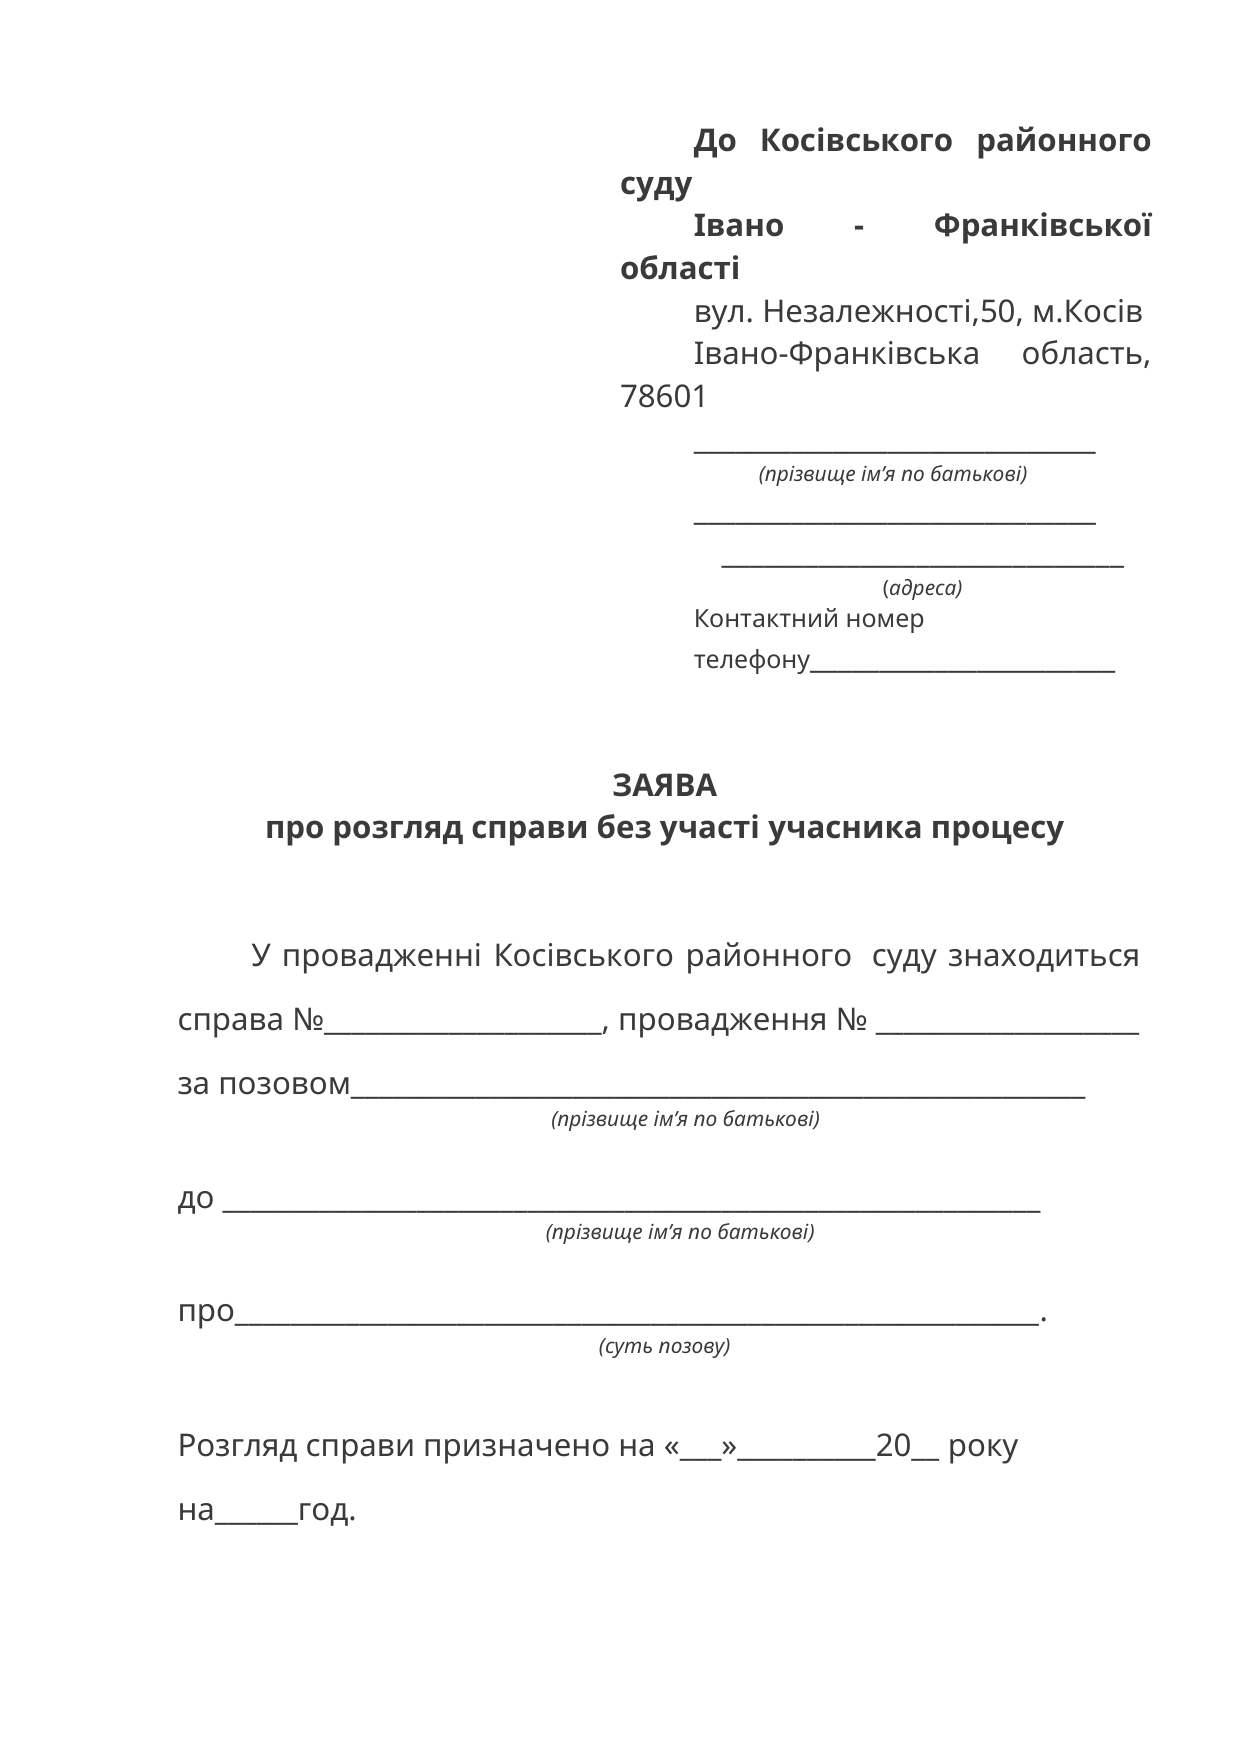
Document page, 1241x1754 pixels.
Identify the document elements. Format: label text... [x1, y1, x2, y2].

text (суть позову) [177, 1331, 1152, 1359]
text У провадженні Косівського районного суду знаходиться справа №____________________, провадження № ___________________ [177, 933, 1152, 1040]
text до ___________________________________________________________ [177, 1175, 1152, 1217]
text До Косівського районного суду [620, 118, 1152, 203]
text (адреса) [693, 573, 1152, 601]
text (прізвище ім’я по батькові) [177, 1104, 1152, 1132]
text про__________________________________________________________. [177, 1288, 1152, 1331]
text _____________________________ [620, 487, 1152, 530]
text (прізвище ім’я по батькові) [620, 459, 1152, 487]
text Розгляд справи призначено на «___»__________20__ року на______год. [177, 1423, 1152, 1530]
text вул. Незалежності,50, м.Косів [620, 288, 1152, 331]
text _____________________________ [620, 416, 1152, 459]
text Івано-Франківська область, 78601 [620, 331, 1152, 416]
text ЗАЯВА [177, 763, 1152, 806]
text Івано - Франківської області [620, 203, 1152, 288]
text (прізвище ім’я по батькові) [177, 1217, 1152, 1246]
text _____________________________ [693, 530, 1152, 573]
text про розгляд справи без участі учасника процесу [177, 806, 1152, 848]
text Контактний номер телефону______________________ [693, 601, 1152, 678]
text за позовом_____________________________________________________ [177, 1061, 1152, 1104]
